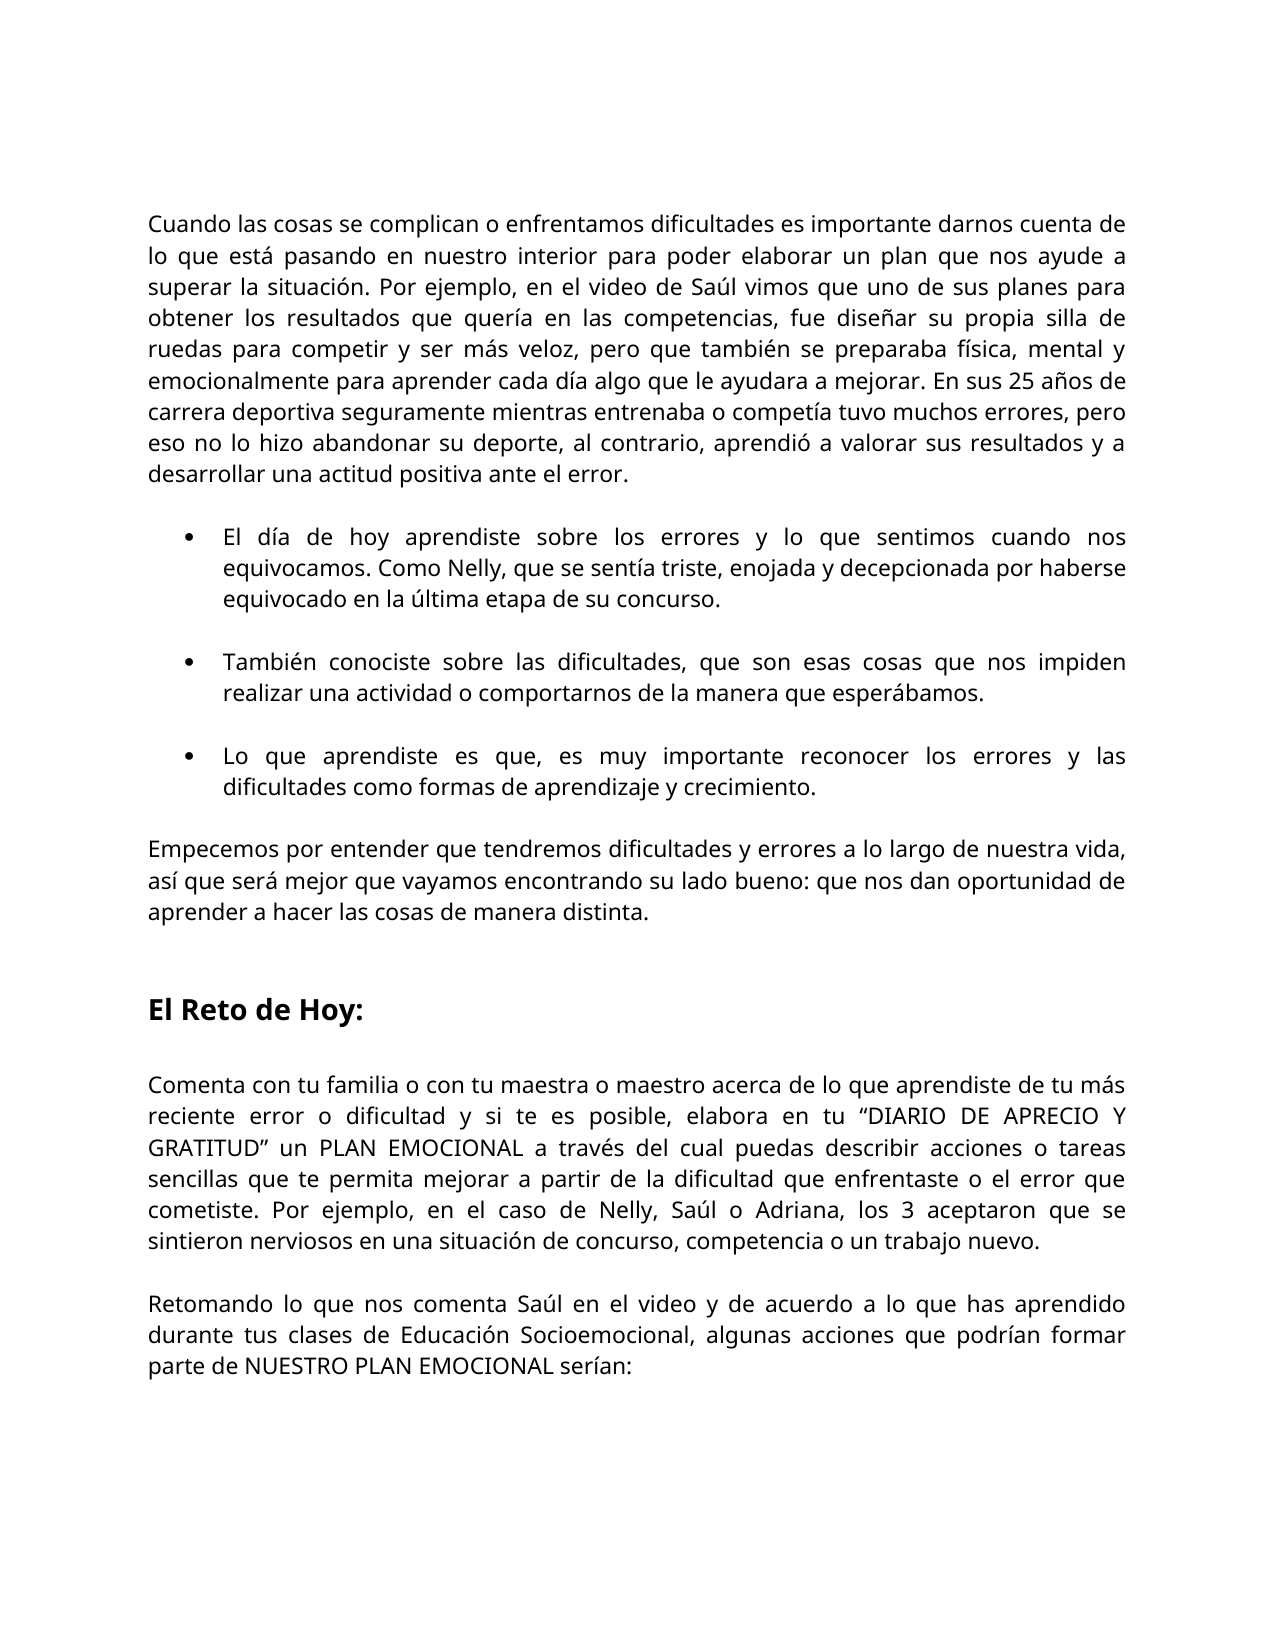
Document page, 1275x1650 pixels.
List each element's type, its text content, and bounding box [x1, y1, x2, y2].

text Retomando lo que nos comenta Saúl en el video y de acuerdo a lo que has aprendido durante tus clases de Educación Socioemocional, algunas acciones que podrían formar parte de NUESTRO PLAN EMOCIONAL serían: [148, 1288, 1127, 1382]
list También conociste sobre las dificultades, que son esas cosas que nos impiden realizar una actividad o comportarnos de la manera que esperábamos. [185, 646, 1127, 708]
text El Reto de Hoy: [148, 990, 1127, 1029]
text Cuando las cosas se complican o enfrentamos dificultades es importante darnos cuenta de lo que está pasando en nuestro interior para poder elaborar un plan que nos ayude a superar la situación. Por ejemplo, en el video de Saúl vimos que uno de sus planes para obtener los resultados que quería en las competencias, fue diseñar su propia silla de ruedas para competir y ser más veloz, pero que también se preparaba física, mental y emocionalmente para aprender cada día algo que le ayudara a mejorar. En sus 25 años de carrera deportiva seguramente mientras entrenaba o competía tuvo muchos errores, pero eso no lo hizo abandonar su deporte, al contrario, aprendió a valorar sus resultados y a desarrollar una actitud positiva ante el error. [148, 208, 1127, 490]
text Comenta con tu familia o con tu maestra o maestro acerca de lo que aprendiste de tu más reciente error o dificultad y si te es posible, elabora en tu “DIARIO DE APRECIO Y GRATITUD” un PLAN EMOCIONAL a través del cual puedas describir acciones o tareas sencillas que te permita mejorar a partir de la dificultad que enfrentaste o el error que cometiste. Por ejemplo, en el caso de Nelly, Saúl o Adriana, los 3 aceptaron que se sintieron nerviosos en una situación de concurso, competencia o un trabajo nuevo. [148, 1069, 1127, 1257]
text Empecemos por entender que tendremos dificultades y errores a lo largo de nuestra vida, así que será mejor que vayamos encontrando su lado bueno: que nos dan oportunidad de aprender a hacer las cosas de manera distinta. [148, 833, 1127, 927]
list El día de hoy aprendiste sobre los errores y lo que sentimos cuando nos equivocamos. Como Nelly, que se sentía triste, enojada y decepcionada por haberse equivocado en la última etapa de su concurso. [185, 521, 1127, 615]
list Lo que aprendiste es que, es muy importante reconocer los errores y las dificultades como formas de aprendizaje y crecimiento. [185, 740, 1127, 802]
